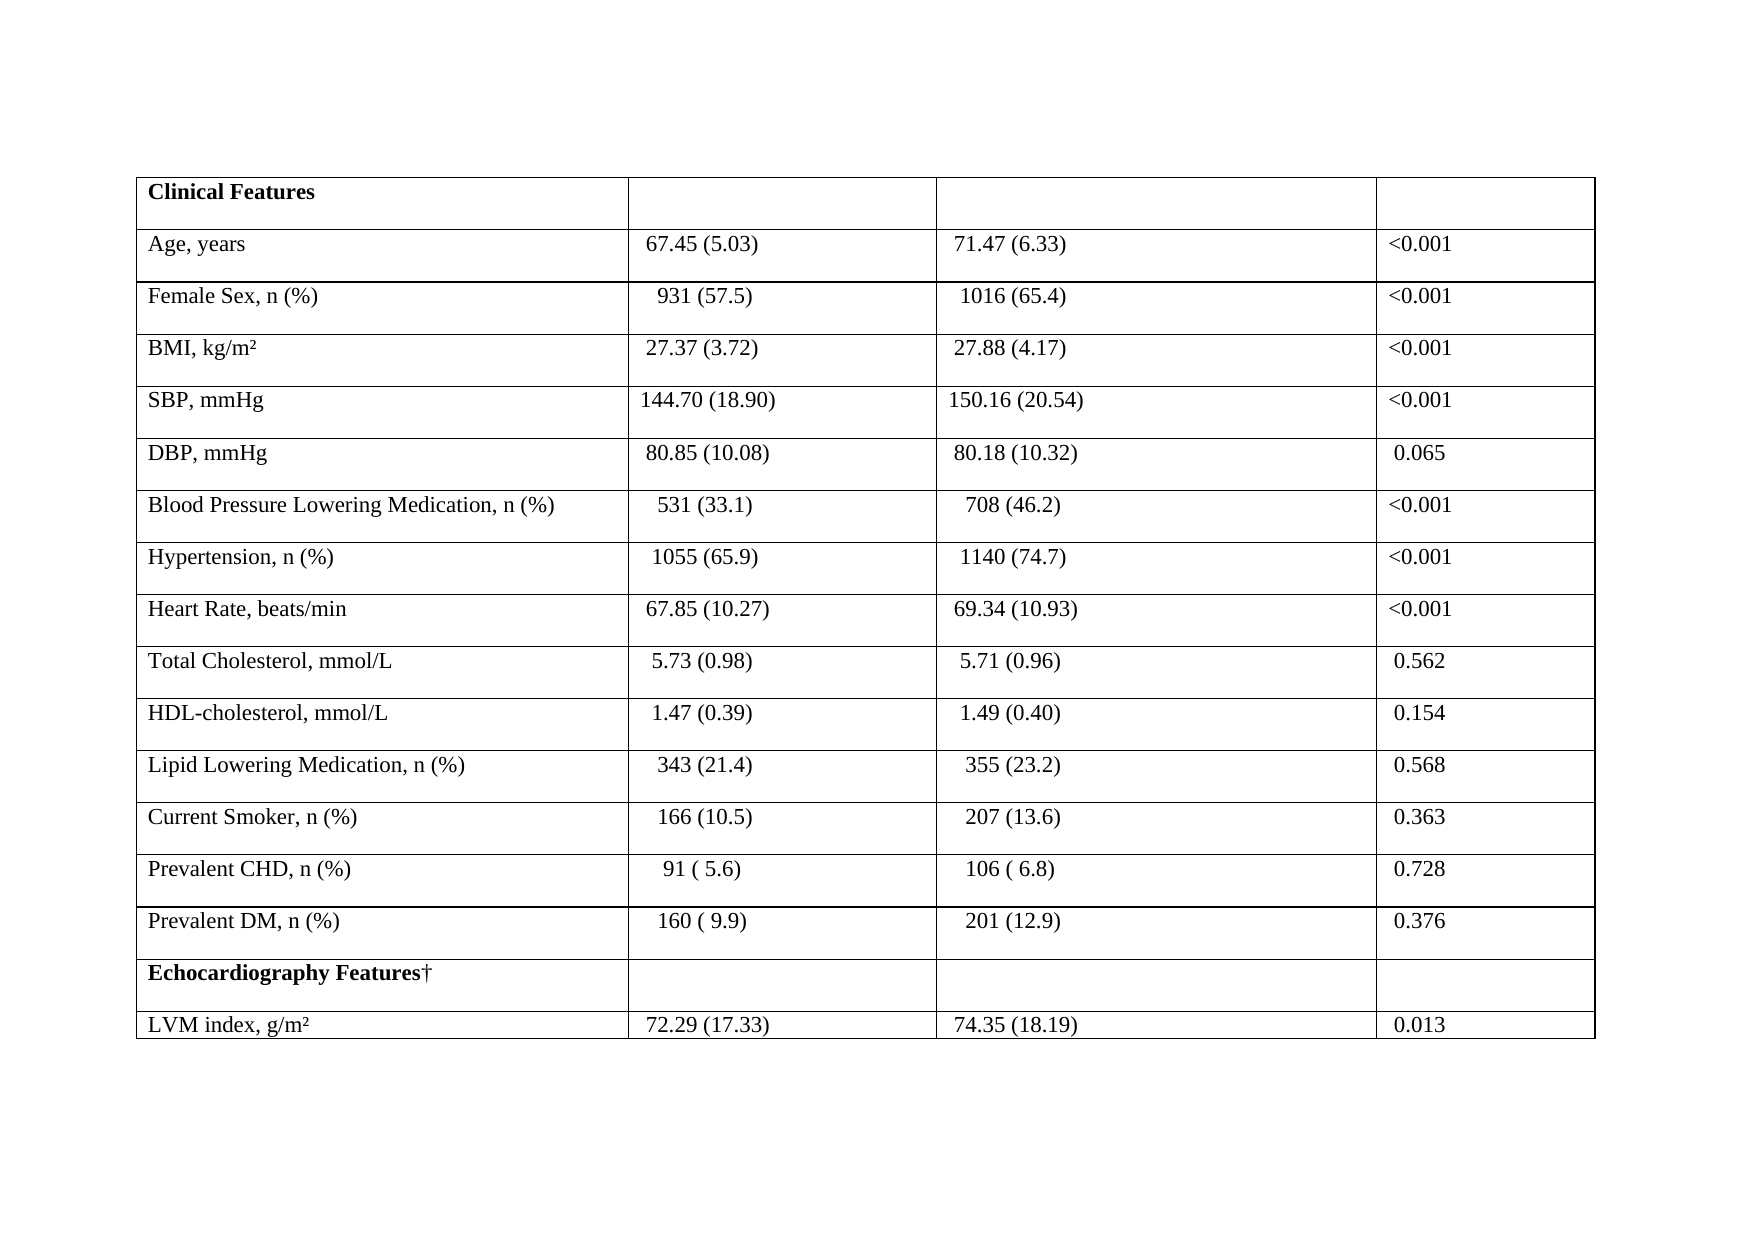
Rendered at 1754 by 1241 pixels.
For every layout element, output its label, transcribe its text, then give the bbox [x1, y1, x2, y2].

table_cell 0.562 [1377, 647, 1594, 698]
table_cell 343 (21.4) [629, 751, 936, 802]
table_cell 201 (12.9) [937, 908, 1376, 958]
table_cell [1377, 960, 1594, 1011]
table_cell Clinical Features [137, 178, 628, 229]
table_cell 166 (10.5) [629, 803, 936, 854]
table_cell Echocardiography Features† [137, 960, 628, 1011]
table_cell 207 (13.6) [937, 803, 1376, 854]
table_cell DBP, mmHg [137, 439, 628, 490]
table_cell SBP, mmHg [137, 387, 628, 438]
table_cell [937, 178, 1376, 229]
table_cell 67.45 (5.03) [629, 230, 936, 281]
table_cell 5.71 (0.96) [937, 647, 1376, 698]
table_cell 5.73 (0.98) [629, 647, 936, 698]
table_cell <0.001 [1377, 491, 1594, 542]
table_cell 0.154 [1377, 699, 1594, 750]
table_cell 0.568 [1377, 751, 1594, 802]
table_cell 355 (23.2) [937, 751, 1376, 802]
table_cell Lipid Lowering Medication, n (%) [137, 751, 628, 802]
table_cell 1.49 (0.40) [937, 699, 1376, 750]
table_cell 160 ( 9.9) [629, 908, 936, 958]
table_cell Current Smoker, n (%) [137, 803, 628, 854]
table_cell 80.18 (10.32) [937, 439, 1376, 490]
table_cell 67.85 (10.27) [629, 595, 936, 646]
table_cell [629, 178, 936, 229]
table_cell 1055 (65.9) [629, 543, 936, 594]
table_cell 72.29 (17.33) [629, 1012, 936, 1038]
table_cell 0.363 [1377, 803, 1594, 854]
table_cell Blood Pressure Lowering Medication, n (%) [137, 491, 628, 542]
table_cell 91 ( 5.6) [629, 855, 936, 906]
table_cell <0.001 [1377, 387, 1594, 438]
table_cell <0.001 [1377, 230, 1594, 281]
table_cell 0.065 [1377, 439, 1594, 490]
table_cell 1016 (65.4) [937, 283, 1376, 333]
table_cell 0.013 [1377, 1012, 1594, 1038]
table_cell Hypertension, n (%) [137, 543, 628, 594]
table_cell <0.001 [1377, 283, 1594, 333]
table_cell Female Sex, n (%) [137, 283, 628, 333]
table_cell 1140 (74.7) [937, 543, 1376, 594]
table_cell BMI, kg/m² [137, 335, 628, 386]
table_cell 27.88 (4.17) [937, 335, 1376, 386]
table_cell 69.34 (10.93) [937, 595, 1376, 646]
table_cell LVM index, g/m² [137, 1012, 628, 1038]
table_cell 74.35 (18.19) [937, 1012, 1376, 1038]
table_cell [629, 960, 936, 1011]
table_cell 1.47 (0.39) [629, 699, 936, 750]
table_cell 27.37 (3.72) [629, 335, 936, 386]
table_cell 144.70 (18.90) [629, 387, 936, 438]
table_cell <0.001 [1377, 543, 1594, 594]
table_cell Prevalent CHD, n (%) [137, 855, 628, 906]
table_cell 71.47 (6.33) [937, 230, 1376, 281]
table_cell 80.85 (10.08) [629, 439, 936, 490]
table_cell Heart Rate, beats/min [137, 595, 628, 646]
table_cell 106 ( 6.8) [937, 855, 1376, 906]
table_cell <0.001 [1377, 335, 1594, 386]
table_cell Prevalent DM, n (%) [137, 908, 628, 958]
table_cell 0.728 [1377, 855, 1594, 906]
table_cell <0.001 [1377, 595, 1594, 646]
table_cell [937, 960, 1376, 1011]
table_cell Age, years [137, 230, 628, 281]
table_cell Total Cholesterol, mmol/L [137, 647, 628, 698]
table_cell 150.16 (20.54) [937, 387, 1376, 438]
table_cell 708 (46.2) [937, 491, 1376, 542]
table_cell [1377, 178, 1594, 229]
table_cell HDL-cholesterol, mmol/L [137, 699, 628, 750]
table_cell 531 (33.1) [629, 491, 936, 542]
table_cell 0.376 [1377, 908, 1594, 958]
table_cell 931 (57.5) [629, 283, 936, 333]
